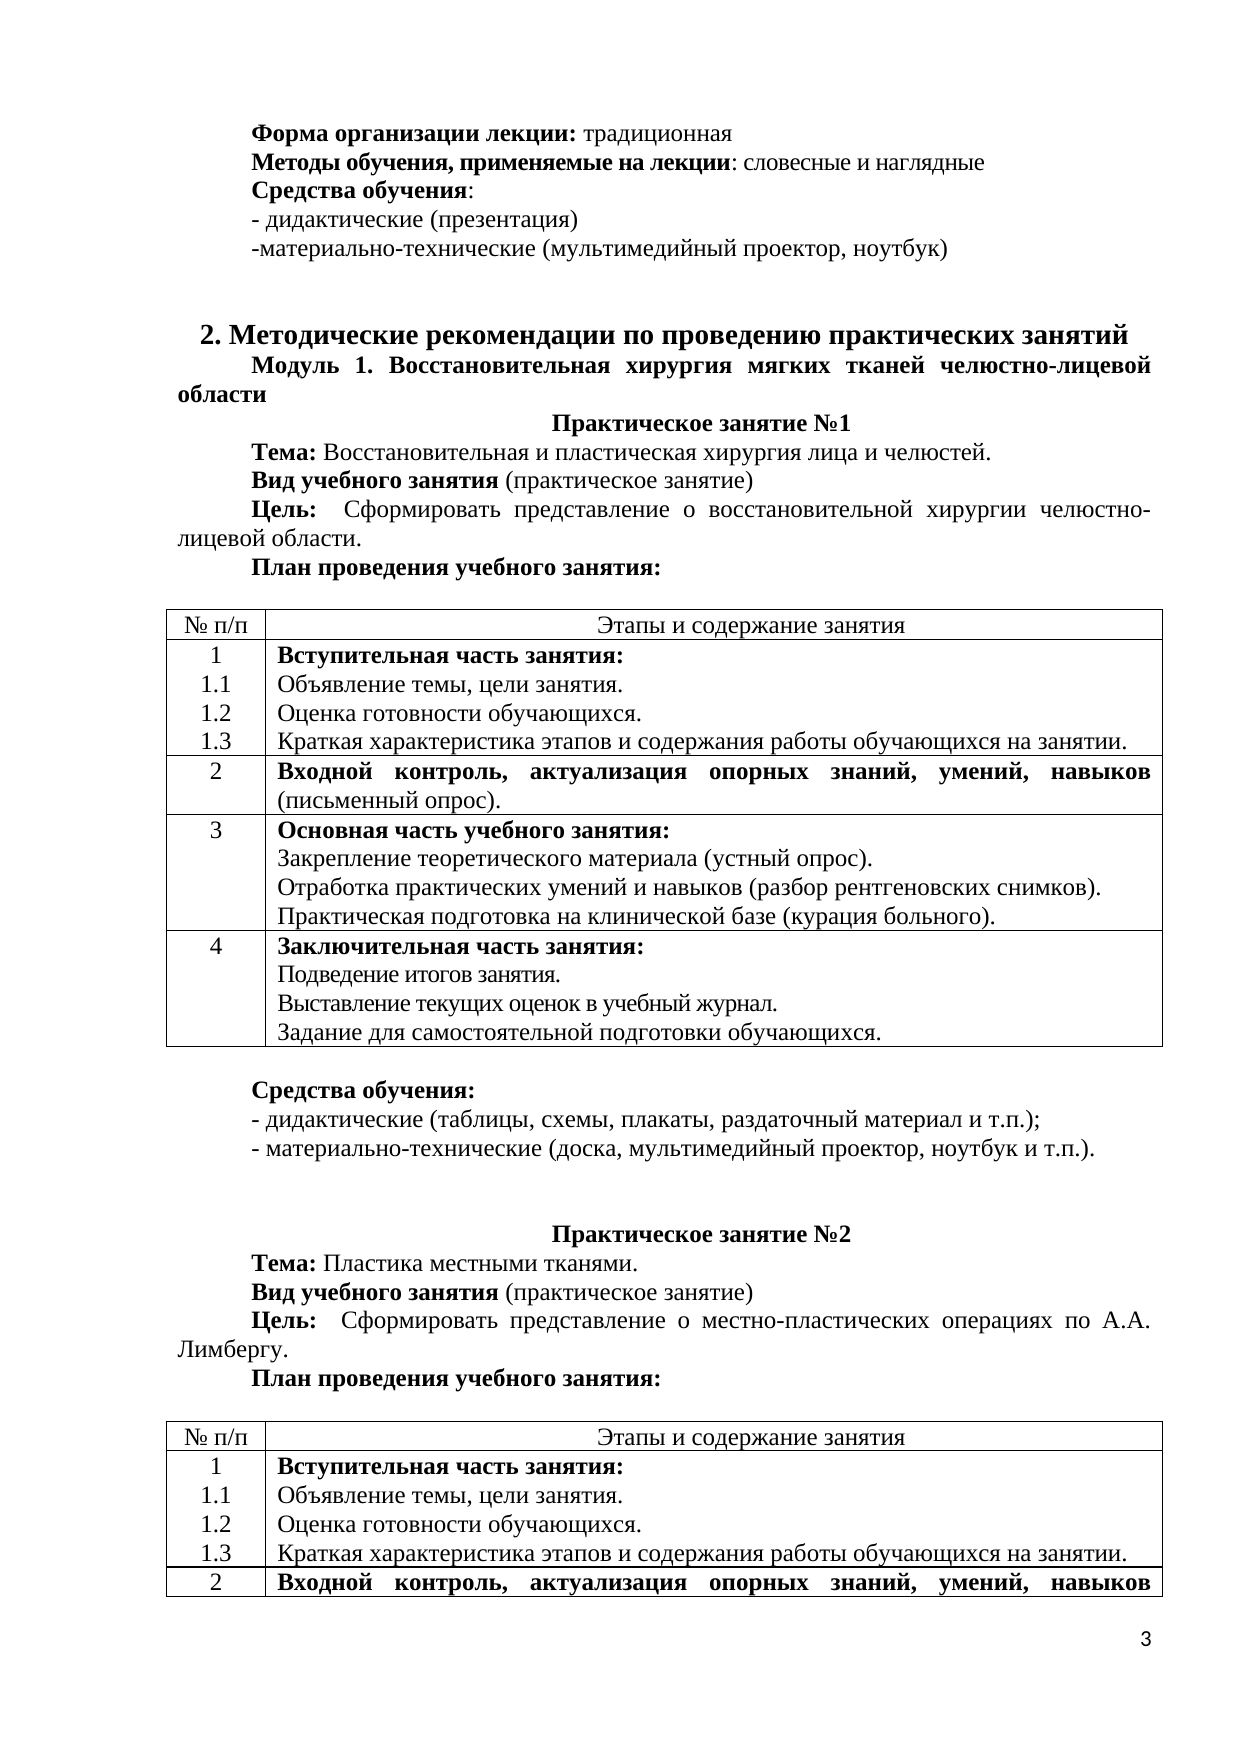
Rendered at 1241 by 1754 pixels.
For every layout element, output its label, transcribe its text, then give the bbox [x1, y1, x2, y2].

text Средства обучения: [177, 176, 1152, 204]
table_cell Входной контроль, актуализация опорных знаний, умений, навыков (письменный опрос). [266, 756, 1162, 814]
table_cell Вступительная часть занятия: Объявление темы, цели занятия. Оценка готовности обучающихся. Краткая характеристика этапов и содержания работы обучающихся на занятии. [266, 640, 1162, 755]
table_cell Заключительная часть занятия: Подведение итогов занятия. Выставление текущих оценок в учебный журнал. Задание для самостоятельной подготовки обучающихся. [266, 931, 1162, 1046]
table_header № п/п [167, 610, 265, 639]
text Практическое занятие №1 [177, 408, 1152, 437]
table_header Этапы и содержание занятия [266, 1422, 1162, 1450]
text -материально-технические (мультимедийный проектор, ноутбук) [177, 233, 1152, 262]
text План проведения учебного занятия: [177, 552, 1152, 581]
table_header № п/п [167, 1422, 265, 1450]
text - дидактические (презентация) [177, 204, 1152, 233]
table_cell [266, 1568, 1162, 1596]
text - дидактические (таблицы, схемы, плакаты, раздаточный материал и т.п.); [177, 1104, 1152, 1133]
text Методы обучения, применяемые на лекции: словесные и наглядные [177, 147, 1152, 176]
text Форма организации лекции: традиционная [177, 118, 1152, 147]
text - материально-технические (доска, мультимедийный проектор, ноутбук и т.п.). [177, 1133, 1152, 1162]
table_cell Вступительная часть занятия: Объявление темы, цели занятия. Оценка готовности обучающихся. Краткая характеристика этапов и содержания работы обучающихся на занятии. [266, 1451, 1162, 1566]
table_cell 2 [167, 756, 265, 814]
text 2. Методические рекомендации по проведению практических занятий [177, 317, 1152, 351]
table_cell 2 [167, 1568, 265, 1596]
table_header Этапы и содержание занятия [266, 610, 1162, 639]
text Средства обучения: [177, 1076, 1152, 1104]
table_cell 1 1.1 1.2 1.3 [167, 1451, 265, 1566]
text Цель: Сформировать представление о восстановительной хирургии челюстно-лицевой области. [177, 494, 1152, 552]
text Практическое занятие №2 [177, 1219, 1152, 1248]
table_cell 1 1.1 1.2 1.3 [167, 640, 265, 755]
text Вид учебного занятия (практическое занятие) [177, 1277, 1152, 1306]
text Цель: Сформировать представление о местно-пластических операциях по А.А. Лимбергу. [177, 1306, 1152, 1363]
table_cell 3 [167, 815, 265, 930]
text Модуль 1. Восстановительная хирургия мягких тканей челюстно-лицевой области [177, 351, 1152, 408]
text Тема: Пластика местными тканями. [177, 1248, 1152, 1277]
table_cell Основная часть учебного занятия: Закрепление теоретического материала (устный опрос). Отработка практических умений и навыков (разбор рентгеновских снимков). Практическая подготовка на клинической базе (курация больного). [266, 815, 1162, 930]
text Тема: Восстановительная и пластическая хирургия лица и челюстей. [177, 437, 1152, 466]
text План проведения учебного занятия: [177, 1363, 1152, 1392]
text Вид учебного занятия (практическое занятие) [177, 466, 1152, 494]
table_cell 4 [167, 931, 265, 1046]
